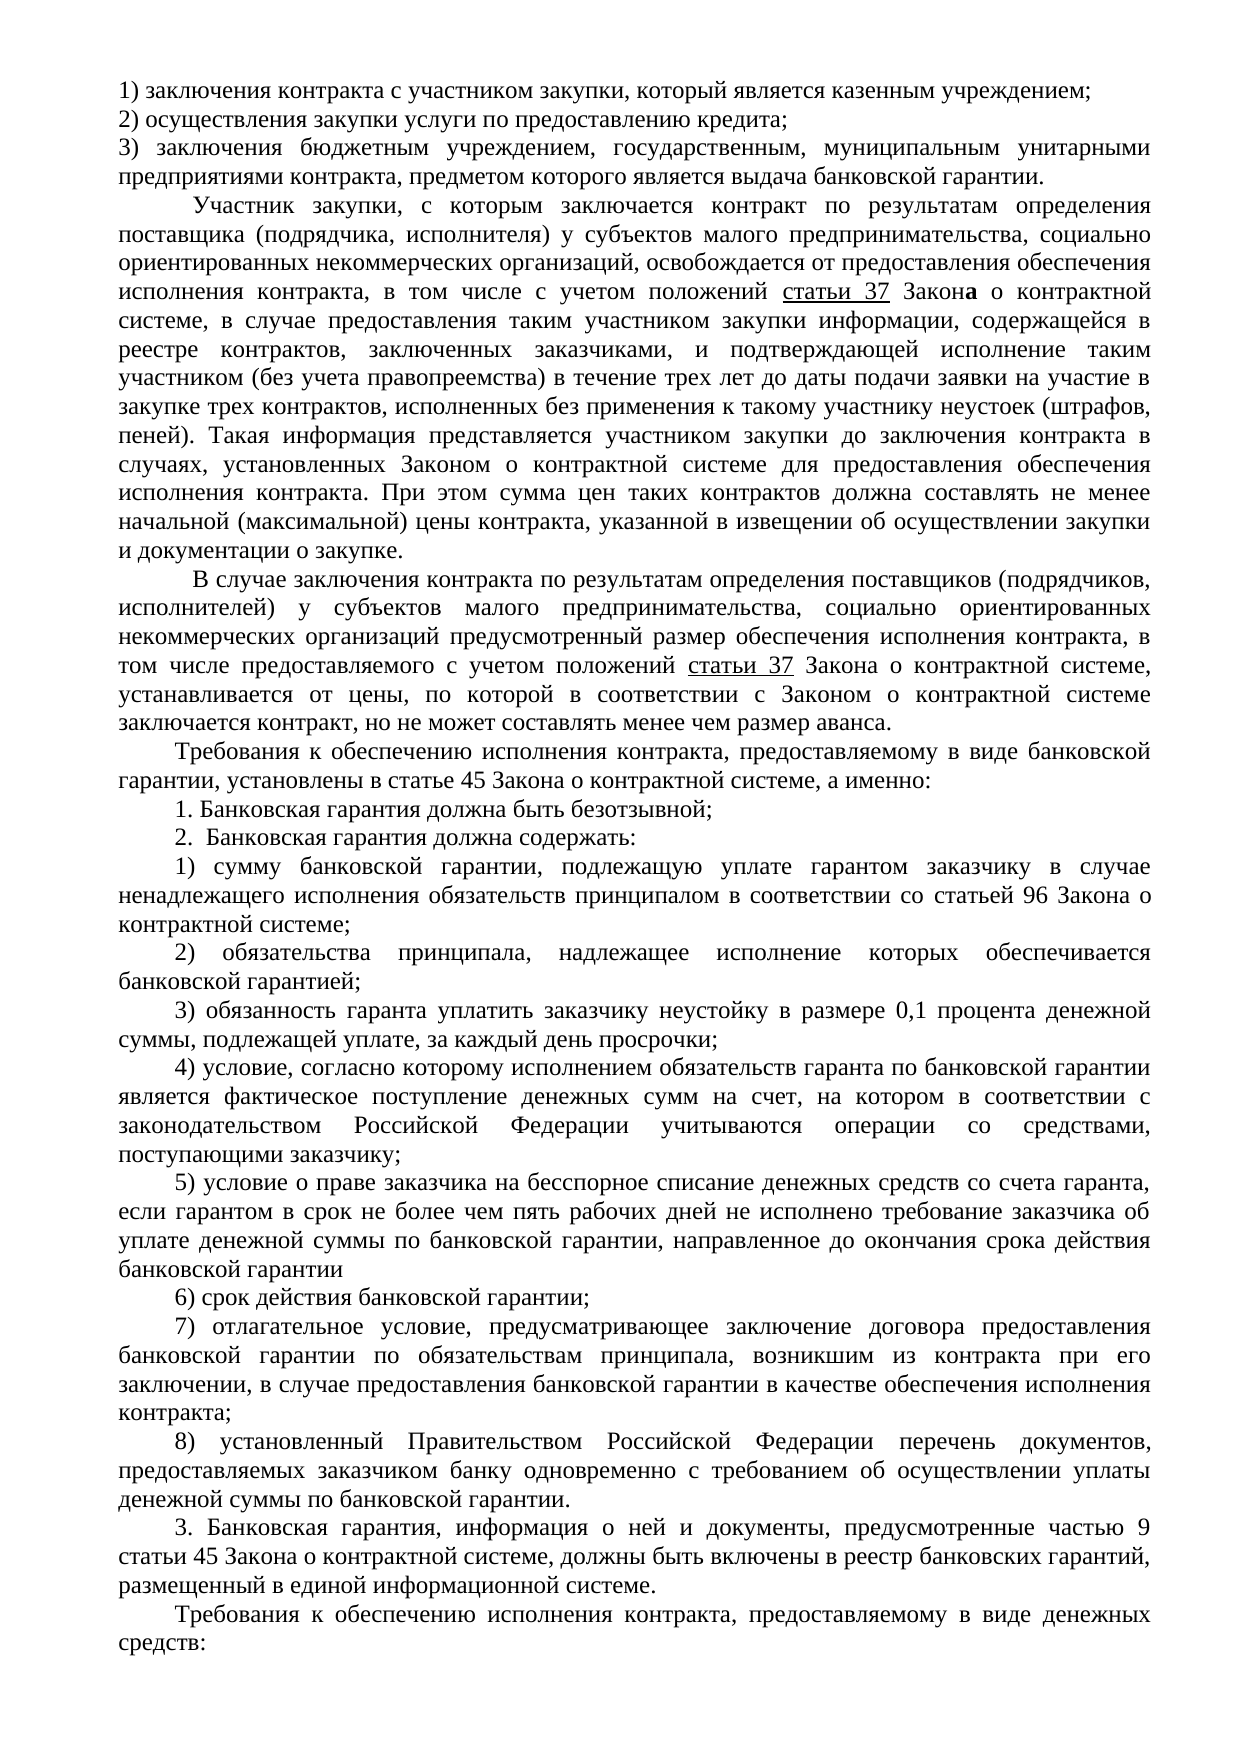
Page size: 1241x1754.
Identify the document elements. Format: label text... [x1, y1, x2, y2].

text 6) срок действия банковской гарантии; [118, 1282, 1152, 1311]
text 1) сумму банковской гарантии, подлежащую уплате гарантом заказчику в случае ненадлежащего исполнения обязательств принципалом в соответствии со статьей 96 Закона о контрактной системе; [118, 851, 1152, 937]
text 2) осуществления закупки услуги по предоставлению кредита; [118, 104, 1152, 132]
text 3) заключения бюджетным учреждением, государственным, муниципальным унитарными предприятиями контракта, предметом которого является выдача банковской гарантии. [118, 132, 1152, 190]
text Участник закупки, с которым заключается контракт по результатам определения поставщика (подрядчика, исполнителя) у субъектов малого предпринимательства, социально ориентированных некоммерческих организаций, освобождается от предоставления обеспечения исполнения контракта, в том числе с учетом положений статьи 37 Закона о контрактной системе, в случае предоставления таким участником закупки информации, содержащейся в реестре контрактов, заключенных заказчиками, и подтверждающей исполнение таким участником (без учета правопреемства) в течение трех лет до даты подачи заявки на участие в закупке трех контрактов, исполненных без применения к такому участнику неустоек (штрафов, пеней). Такая информация представляется участником закупки до заключения контракта в случаях, установленных Законом о контрактной системе для предоставления обеспечения исполнения контракта. При этом сумма цен таких контрактов должна составлять не менее начальной (максимальной) цены контракта, указанной в извещении об осуществлении закупки и документации о закупке. [118, 190, 1152, 564]
subtitle Требования к обеспечению исполнения контракта, предоставляемому в виде банковской гарантии, установлены в статье 45 Закона о контрактной системе, а именно: [118, 736, 1152, 794]
text 4) условие, согласно которому исполнением обязательств гаранта по банковской гарантии является фактическое поступление денежных сумм на счет, на котором в соответствии с законодательством Российской Федерации учитываются операции со средствами, поступающими заказчику; [118, 1052, 1152, 1167]
text 3) обязанность гаранта уплатить заказчику неустойку в размере 0,1 процента денежной суммы, подлежащей уплате, за каждый день просрочки; [118, 995, 1152, 1052]
text 3. Банковская гарантия, информация о ней и документы, предусмотренные частью 9 статьи 45 Закона о контрактной системе, должны быть включены в реестр банковских гарантий, размещенный в единой информационной системе. [118, 1512, 1152, 1599]
text 5) условие о праве заказчика на бесспорное списание денежных средств со счета гаранта, если гарантом в срок не более чем пять рабочих дней не исполнено требование заказчика об уплате денежной суммы по банковской гарантии, направленное до окончания срока действия банковской гарантии [118, 1167, 1152, 1282]
text 1. Банковская гарантия должна быть безотзывной; [118, 794, 1152, 822]
text 2) обязательства принципала, надлежащее исполнение которых обеспечивается банковской гарантией; [118, 937, 1152, 995]
text 1) заключения контракта с участником закупки, который является казенным учреждением; [118, 75, 1152, 104]
text Требования к обеспечению исполнения контракта, предоставляемому в виде денежных средств: [118, 1599, 1152, 1656]
text 2. Банковская гарантия должна содержать: [118, 822, 1152, 851]
text 7) отлагательное условие, предусматривающее заключение договора предоставления банковской гарантии по обязательствам принципала, возникшим из контракта при его заключении, в случае предоставления банковской гарантии в качестве обеспечения исполнения контракта; [118, 1311, 1152, 1426]
text В случае заключения контракта по результатам определения поставщиков (подрядчиков, исполнителей) у субъектов малого предпринимательства, социально ориентированных некоммерческих организаций предусмотренный размер обеспечения исполнения контракта, в том числе предоставляемого с учетом положений статьи 37 Закона о контрактной системе, устанавливается от цены, по которой в соответствии с Законом о контрактной системе заключается контракт, но не может составлять менее чем размер аванса. [118, 564, 1152, 736]
text 8) установленный Правительством Российской Федерации перечень документов, предоставляемых заказчиком банку одновременно с требованием об осуществлении уплаты денежной суммы по банковской гарантии. [118, 1426, 1152, 1512]
